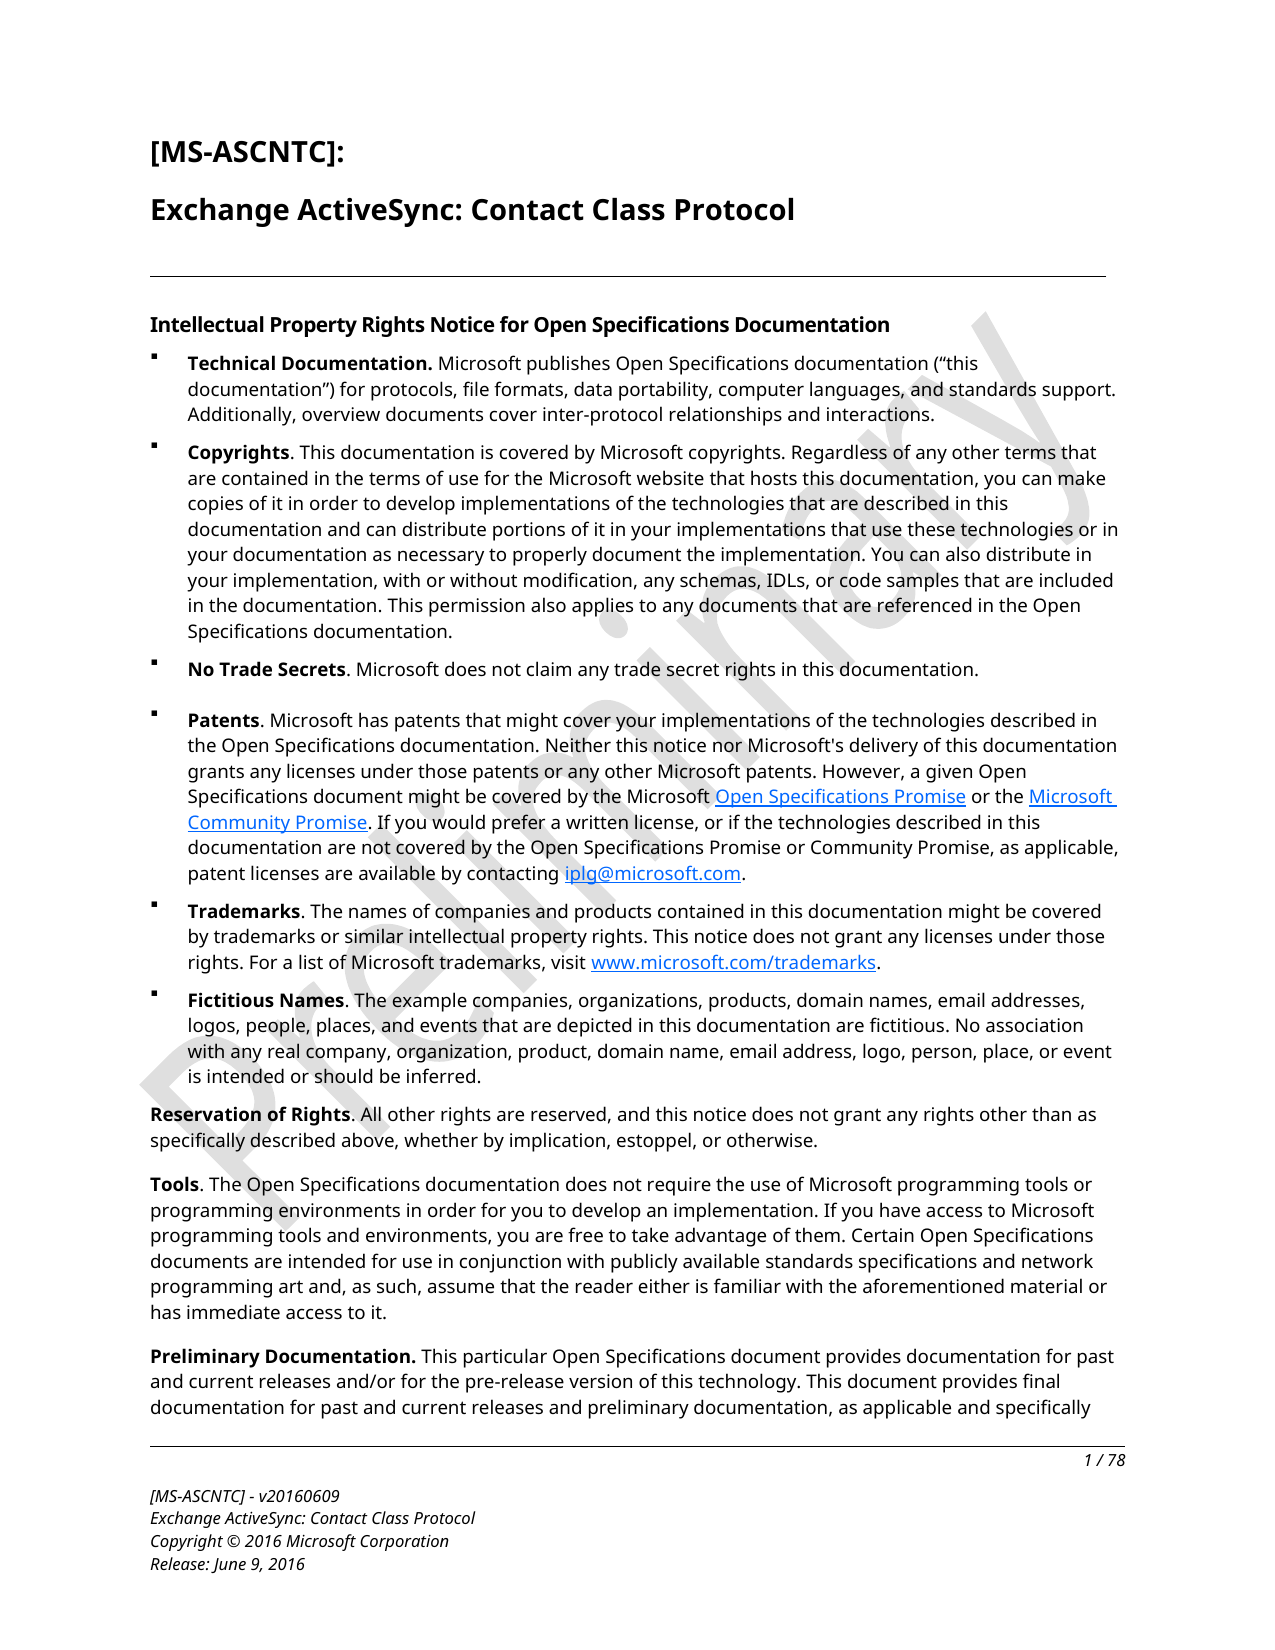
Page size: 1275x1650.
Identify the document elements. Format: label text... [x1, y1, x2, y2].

list Copyrights. This documentation is covered by Microsoft copyrights. Regardless of any other terms that are contained in the terms of use for the Microsoft website that hosts this documentation, you can make copies of it in order to develop implementations of the technologies that are described in this documentation and can distribute portions of it in your implementations that use these technologies or in your documentation as necessary to properly document the implementation. You can also distribute in your implementation, with or without modification, any schemas, IDLs, or code samples that are included in the documentation. This permission also applies to any documents that are referenced in the Open Specifications documentation. [150, 439, 1125, 644]
text Reservation of Rights. All other rights are reserved, and this notice does not grant any rights other than as specifically described above, whether by implication, estoppel, or otherwise. [150, 1102, 1125, 1153]
text [MS-ASCNTC]: [150, 131, 1125, 171]
list Patents. Microsoft has patents that might cover your implementations of the technologies described in the Open Specifications documentation. Neither this notice nor Microsoft's delivery of this documentation grants any licenses under those patents or any other Microsoft patents. However, a given Open Specifications document might be covered by the Microsoft Open Specifications Promise or the Microsoft Community Promise. If you would prefer a written license, or if the technologies described in this documentation are not covered by the Open Specifications Promise or Community Promise, as applicable, patent licenses are available by contacting iplg@microsoft.com. [150, 707, 1125, 886]
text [150, 1343, 1125, 1420]
list Trademarks. The names of companies and products contained in this documentation might be covered by trademarks or similar intellectual property rights. This notice does not grant any licenses under those rights. For a list of Microsoft trademarks, visit www.microsoft.com/trademarks. [150, 898, 1125, 974]
list Technical Documentation. Microsoft publishes Open Specifications documentation (“this documentation”) for protocols, file formats, data portability, computer languages, and standards support. Additionally, overview documents cover inter-protocol relationships and interactions. [150, 350, 1125, 427]
list Fictitious Names. The example companies, organizations, products, domain names, email addresses, logos, people, places, and events that are depicted in this documentation are fictitious. No association with any real company, organization, product, domain name, email address, logo, person, place, or event is intended or should be inferred. [150, 987, 1125, 1089]
text Exchange ActiveSync: Contact Class Protocol [150, 190, 1125, 229]
text Intellectual Property Rights Notice for Open Specifications Documentation [150, 310, 1125, 338]
text Tools. The Open Specifications documentation does not require the use of Microsoft programming tools or programming environments in order for you to develop an implementation. If you have access to Microsoft programming tools and environments, you are free to take advantage of them. Certain Open Specifications documents are intended for use in conjunction with publicly available standards specifications and network programming art and, as such, assume that the reader either is familiar with the aforementioned material or has immediate access to it. [150, 1171, 1125, 1324]
list No Trade Secrets. Microsoft does not claim any trade secret rights in this documentation. [150, 656, 1125, 682]
